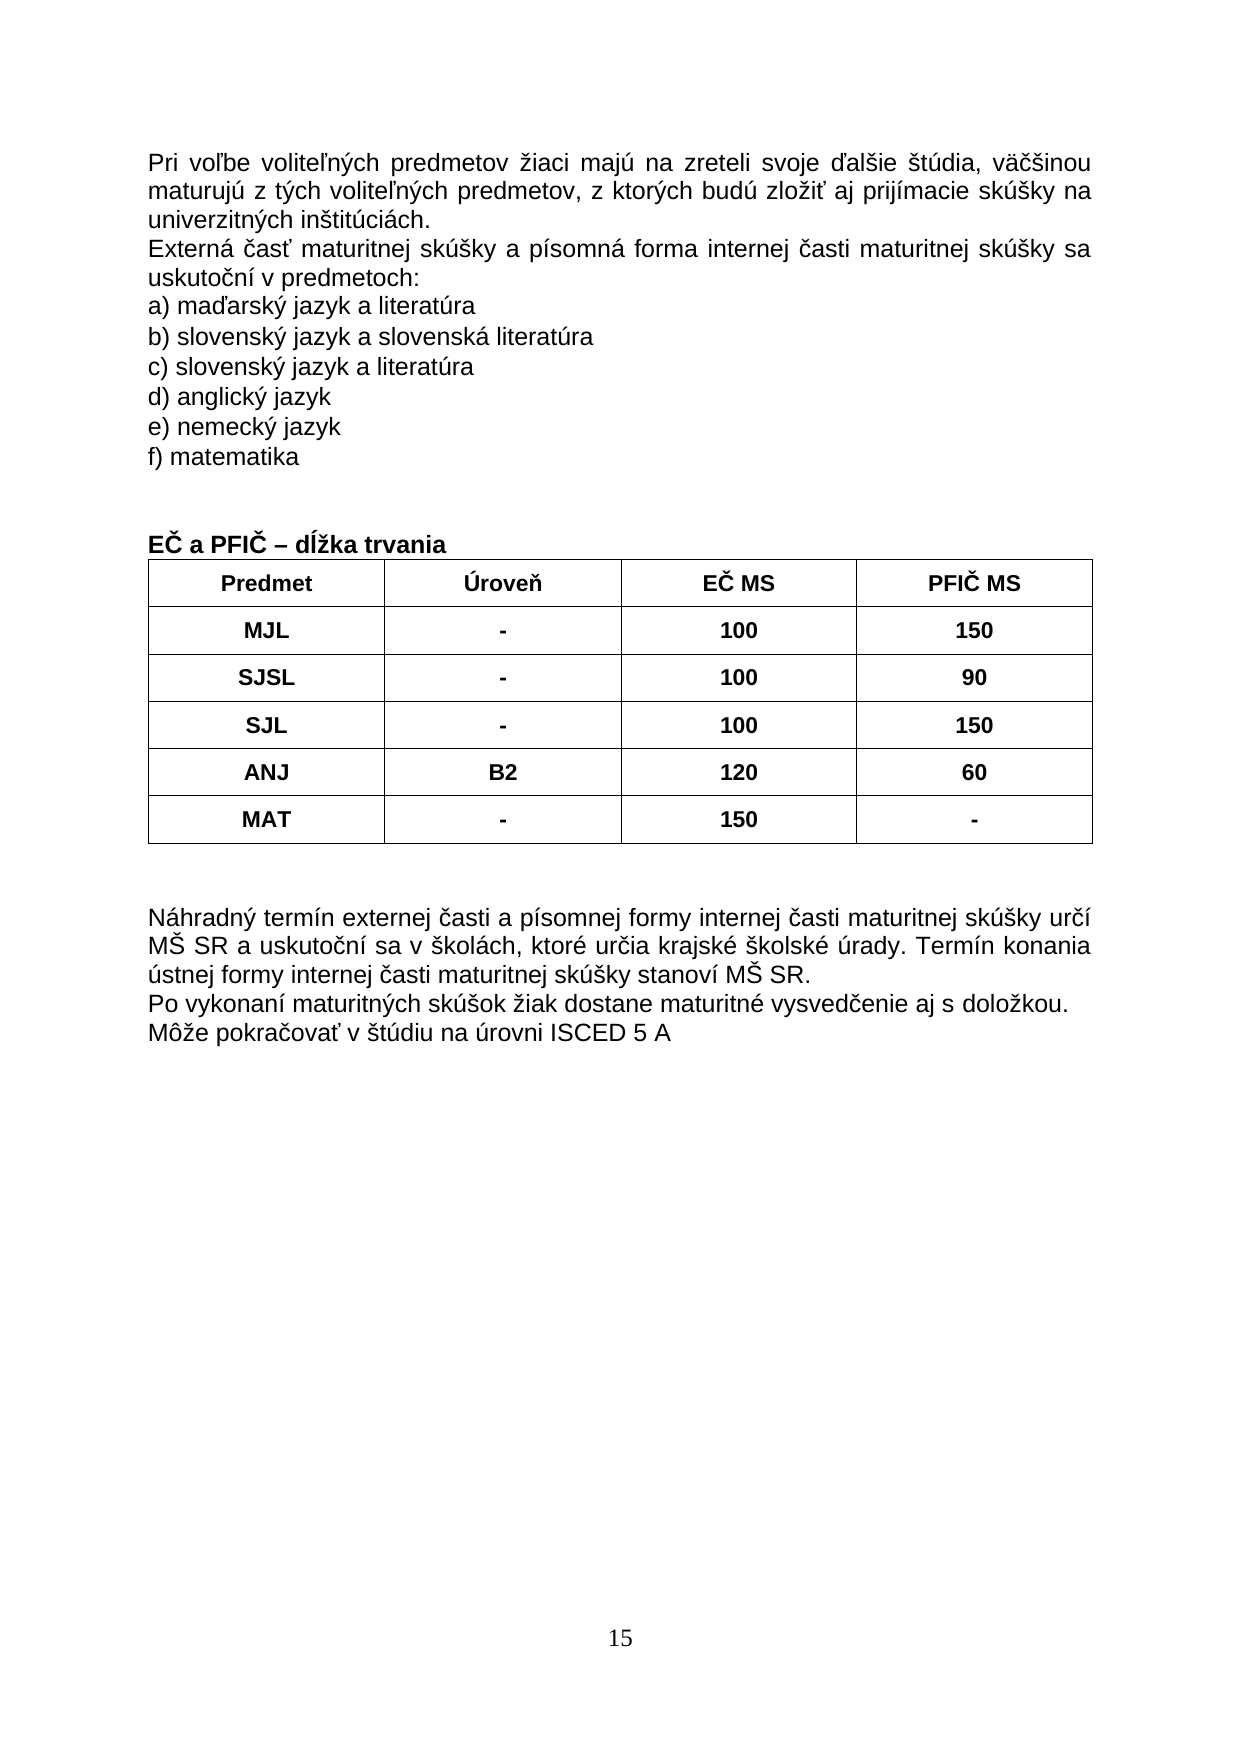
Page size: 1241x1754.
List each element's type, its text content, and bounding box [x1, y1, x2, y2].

text Po vykonaní maturitných skúšok žiak dostane maturitné vysvedčenie aj s doložkou. [148, 989, 1093, 1017]
text EČ a PFIČ – dĺžka trvania [148, 530, 1093, 559]
table_header PFIČ MS [857, 560, 1092, 606]
table_cell 150 [622, 796, 856, 843]
table_cell 90 [857, 655, 1092, 701]
table_cell - [857, 796, 1092, 843]
table_cell MAT [149, 796, 384, 843]
text b) slovenský jazyk a slovenská literatúra [148, 321, 1093, 350]
text e) nemecký jazyk [148, 412, 1093, 441]
table_cell 120 [622, 749, 856, 795]
table_cell B2 [385, 749, 621, 795]
table_cell 150 [857, 607, 1092, 653]
table_cell MJL [149, 607, 384, 653]
table_cell SJL [149, 702, 384, 748]
table_cell 100 [622, 702, 856, 748]
table_cell 100 [622, 607, 856, 653]
text Môže pokračovať v štúdiu na úrovni ISCED [148, 1017, 1093, 1046]
text Externá časť maturitnej skúšky a písomná forma internej časti maturitnej skúšky sa uskutoční v predmetoch: [148, 234, 1093, 291]
table_cell 150 [857, 702, 1092, 748]
text a) maďarský jazyk a literatúra [148, 291, 1093, 320]
table_cell - [385, 702, 621, 748]
table_header EČ MS [622, 560, 856, 606]
table_cell SJSL [149, 655, 384, 701]
table_cell 100 [622, 655, 856, 701]
table_cell ANJ [149, 749, 384, 795]
text c) slovenský jazyk a literatúra [148, 352, 1093, 380]
text Náhradný termín externej časti a písomnej formy internej časti maturitnej skúšky určí MŠ SR a uskutoční sa v školách, ktoré určia krajské školské úrady. Termín konania ústnej formy internej časti maturitnej skúšky stanoví MŠ SR. [148, 902, 1093, 989]
table_cell - [385, 655, 621, 701]
table_header Úroveň [385, 560, 621, 606]
table_cell - [385, 796, 621, 843]
text f) matematika [148, 442, 1093, 471]
table_cell 60 [857, 749, 1092, 795]
text Pri voľbe voliteľných predmetov žiaci majú na zreteli svoje ďalšie štúdia, väčšinou maturujú z tých voliteľných predmetov, z ktorých budú zložiť aj prijímacie skúšky na univerzitných inštitúciách. [148, 148, 1093, 234]
text d) anglický jazyk [148, 382, 1093, 410]
table_cell - [385, 607, 621, 653]
table_header Predmet [149, 560, 384, 606]
